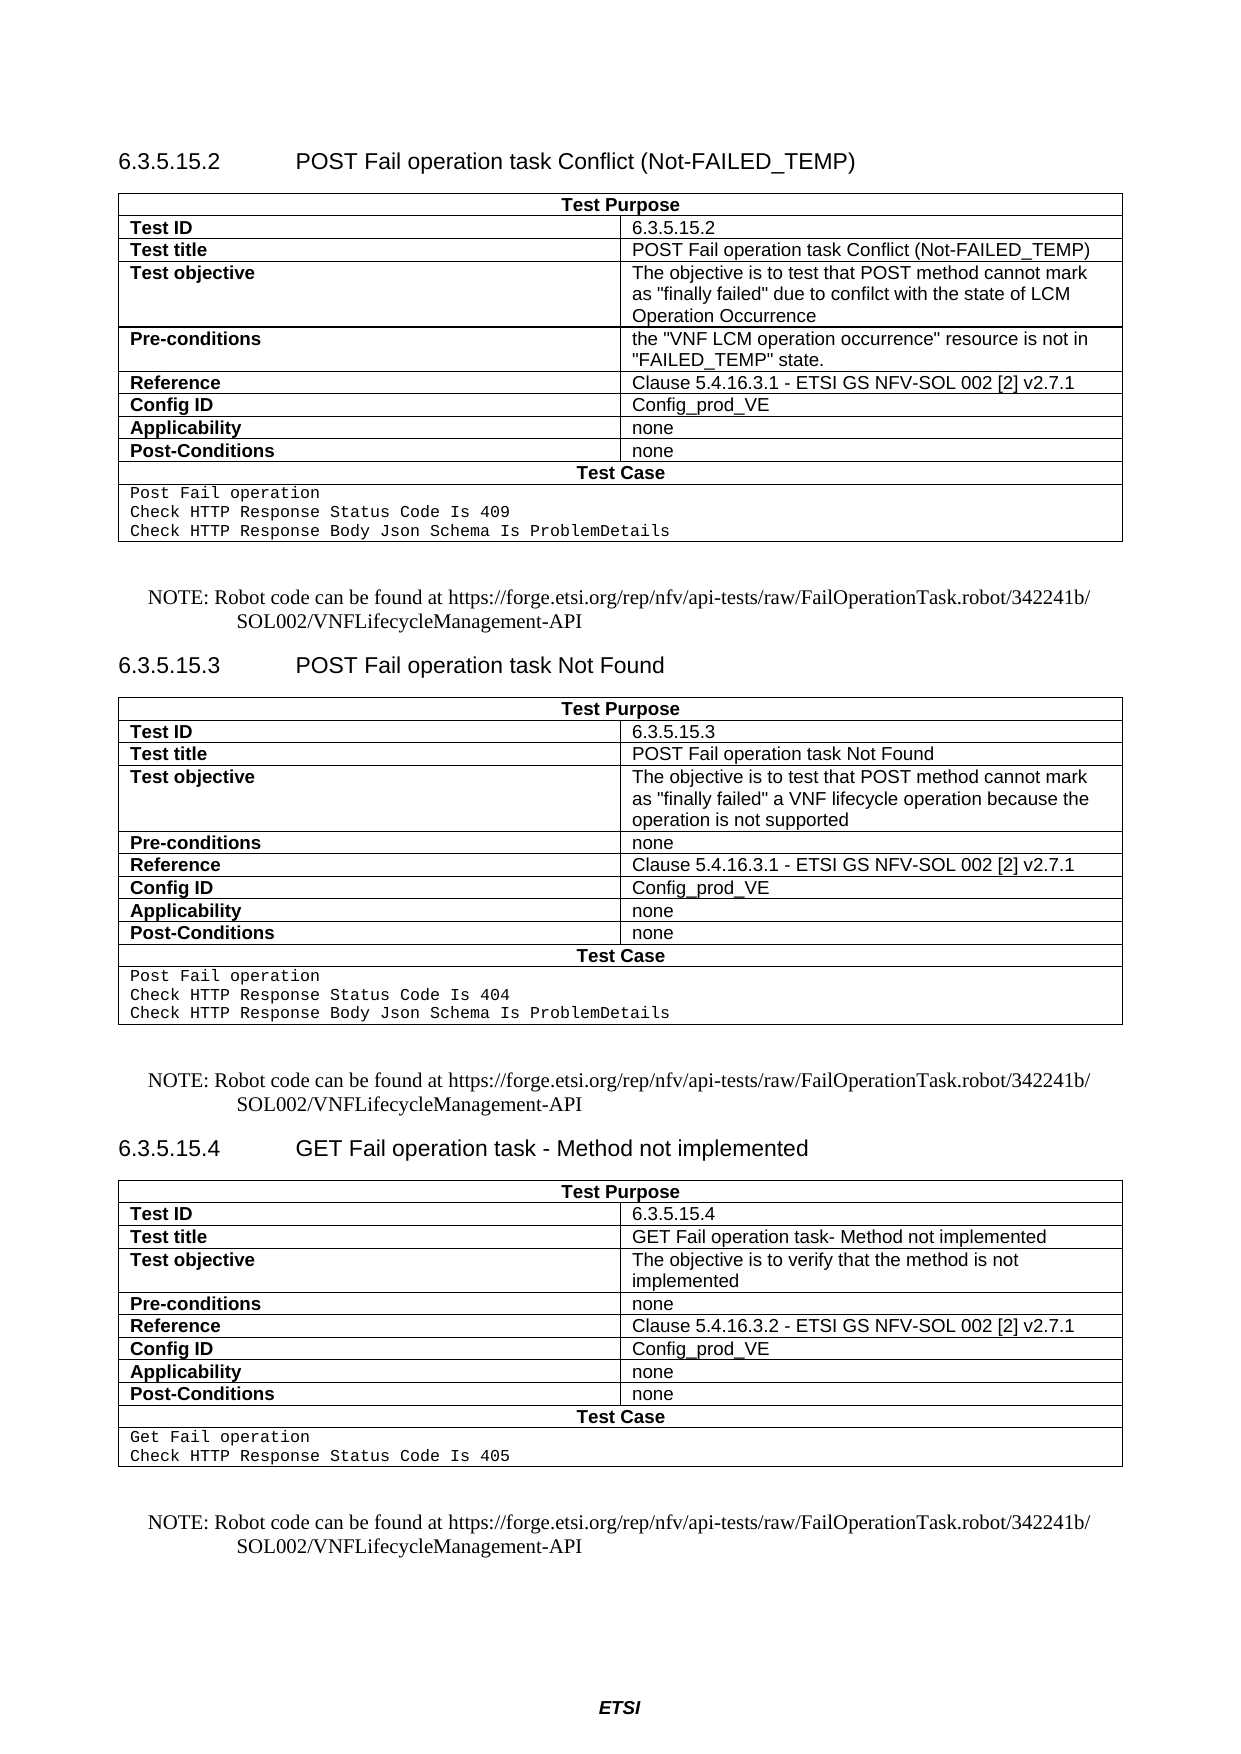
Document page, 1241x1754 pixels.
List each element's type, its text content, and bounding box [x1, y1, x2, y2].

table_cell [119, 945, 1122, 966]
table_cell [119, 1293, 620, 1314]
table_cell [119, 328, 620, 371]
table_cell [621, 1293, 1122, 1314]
subtitle 6.3.5.15.4 GET Fail operation task - Method not implemented [118, 1134, 1122, 1161]
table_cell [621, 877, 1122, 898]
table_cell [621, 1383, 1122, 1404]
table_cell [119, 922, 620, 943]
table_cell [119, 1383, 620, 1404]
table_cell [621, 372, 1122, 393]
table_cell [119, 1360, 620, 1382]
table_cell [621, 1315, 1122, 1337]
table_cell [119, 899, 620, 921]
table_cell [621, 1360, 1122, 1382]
subtitle 6.3.5.15.3 POST Fail operation task Not Found [118, 652, 1122, 678]
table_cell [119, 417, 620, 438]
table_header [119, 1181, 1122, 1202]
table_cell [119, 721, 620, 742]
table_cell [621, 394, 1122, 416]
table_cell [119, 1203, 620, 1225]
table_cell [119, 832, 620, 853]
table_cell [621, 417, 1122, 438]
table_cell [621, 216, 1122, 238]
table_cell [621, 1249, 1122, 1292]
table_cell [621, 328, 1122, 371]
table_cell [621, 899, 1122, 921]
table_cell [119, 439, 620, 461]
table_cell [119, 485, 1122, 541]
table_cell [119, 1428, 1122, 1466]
text NOTE: Robot code can be found at https://forge.etsi.org/rep/nfv/api-tests/raw/FailOperationTask.robot/342241b/SOL002/VNFLifecycleManagement-API [148, 1068, 1122, 1116]
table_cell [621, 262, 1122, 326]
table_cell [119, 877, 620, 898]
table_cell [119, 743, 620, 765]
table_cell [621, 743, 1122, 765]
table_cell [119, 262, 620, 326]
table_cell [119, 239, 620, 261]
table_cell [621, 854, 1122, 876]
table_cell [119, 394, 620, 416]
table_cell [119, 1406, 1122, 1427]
subtitle 6.3.5.15.2 POST Fail operation task Conflict (Not-FAILED_TEMP) [118, 148, 1122, 174]
text NOTE: Robot code can be found at https://forge.etsi.org/rep/nfv/api-tests/raw/FailOperationTask.robot/342241b/SOL002/VNFLifecycleManagement-API [148, 585, 1122, 633]
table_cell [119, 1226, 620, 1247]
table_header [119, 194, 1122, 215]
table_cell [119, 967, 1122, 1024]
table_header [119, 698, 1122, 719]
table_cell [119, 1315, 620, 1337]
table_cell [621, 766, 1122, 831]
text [148, 1510, 1122, 1558]
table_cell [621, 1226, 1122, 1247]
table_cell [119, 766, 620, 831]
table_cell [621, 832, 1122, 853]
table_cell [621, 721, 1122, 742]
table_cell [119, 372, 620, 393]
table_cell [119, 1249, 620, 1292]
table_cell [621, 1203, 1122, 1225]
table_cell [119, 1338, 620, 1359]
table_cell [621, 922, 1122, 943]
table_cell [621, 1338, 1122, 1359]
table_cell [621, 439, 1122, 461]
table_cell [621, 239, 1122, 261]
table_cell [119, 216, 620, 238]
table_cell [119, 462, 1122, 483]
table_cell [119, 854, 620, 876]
